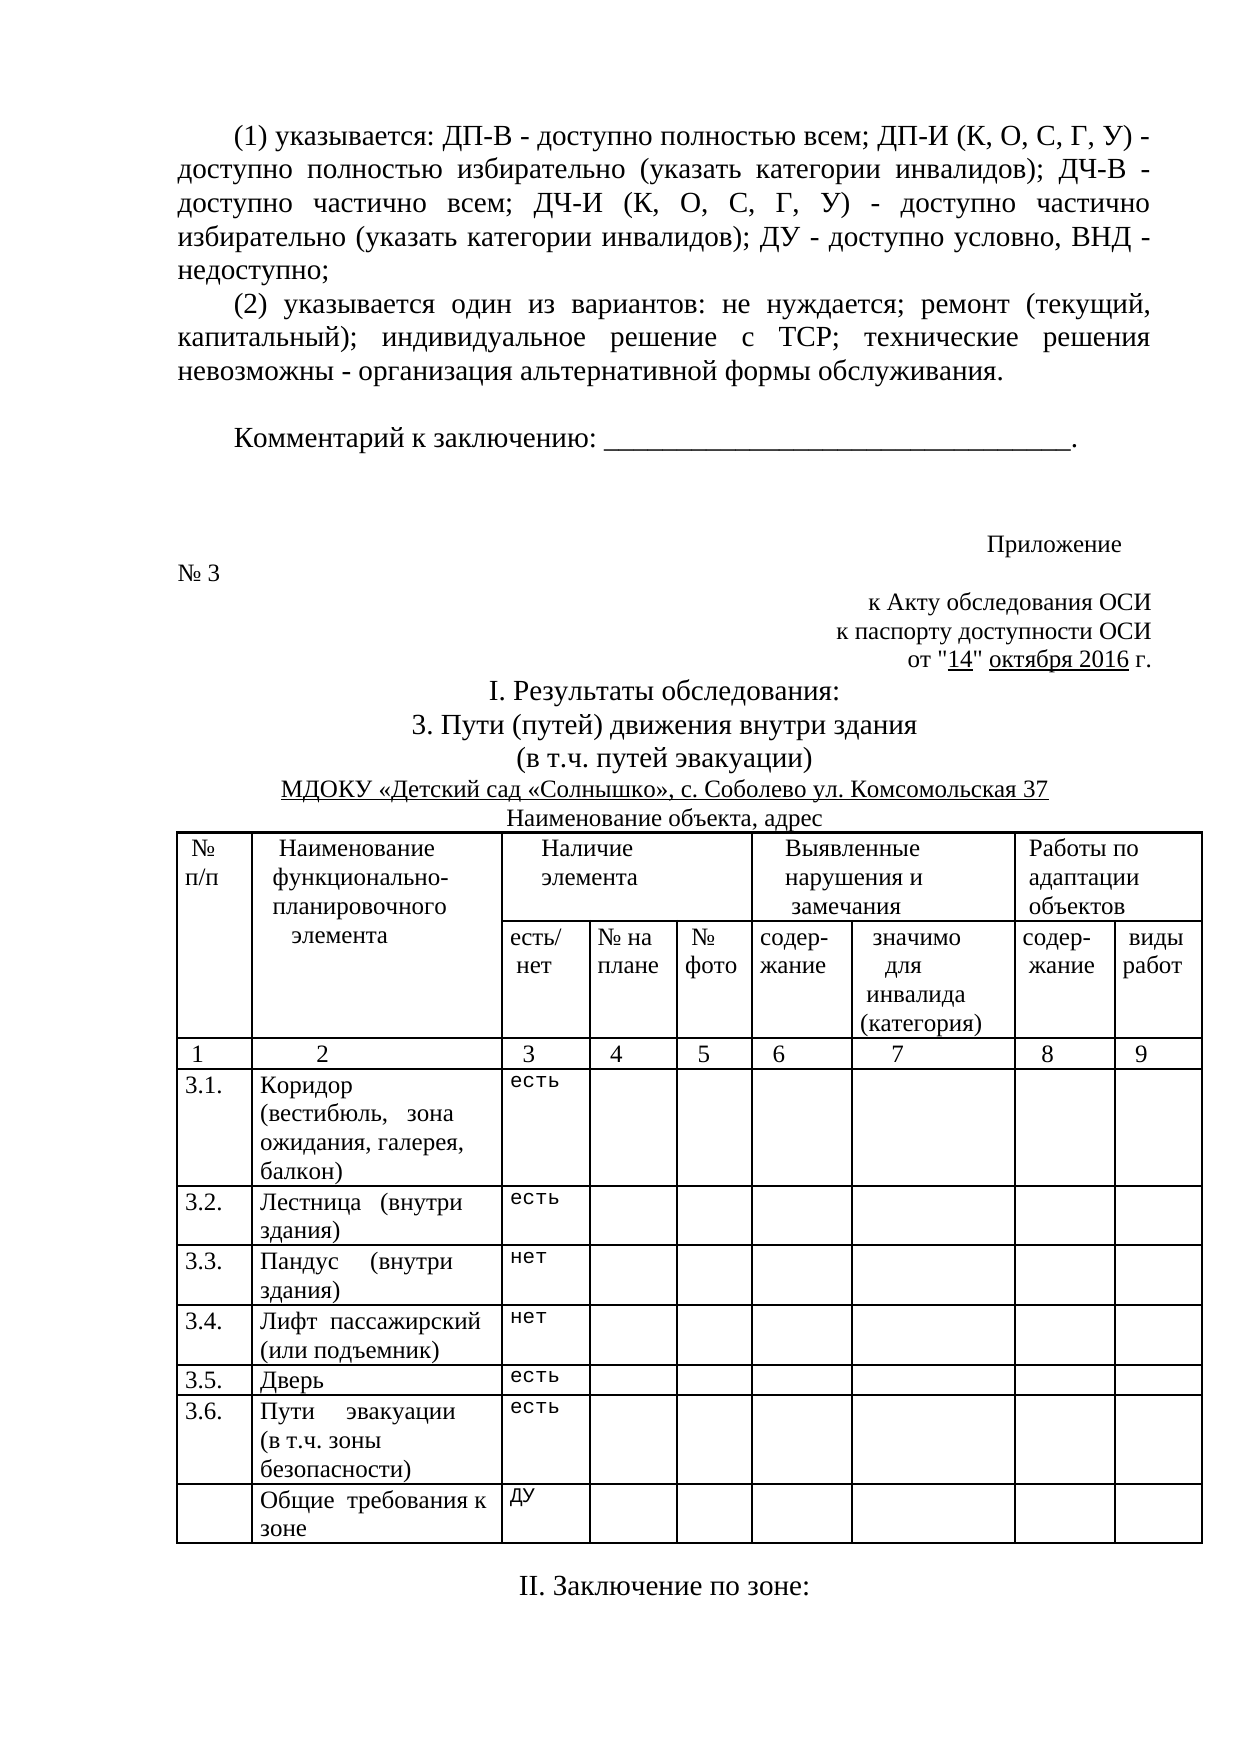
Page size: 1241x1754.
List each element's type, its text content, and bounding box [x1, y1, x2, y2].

table_cell [591, 1366, 676, 1394]
table_cell [1116, 1485, 1201, 1542]
text (2) указывается один из вариантов: не нуждается; ремонт (текущий, капитальный); индивидуальное решение с ТСР; технические решения невозможны - организация альтернативной формы обслуживания. [177, 286, 1152, 386]
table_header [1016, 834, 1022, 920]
table_cell [1116, 1246, 1201, 1304]
table_header Наименование функционально- планировочного элемента [253, 834, 501, 1037]
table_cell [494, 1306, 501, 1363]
table_cell [678, 1485, 751, 1542]
table_cell [853, 1396, 1014, 1483]
table_cell 3.2. [178, 1187, 251, 1244]
table_cell [678, 1070, 751, 1185]
table_cell [753, 1366, 851, 1394]
table_cell [1016, 1306, 1114, 1363]
table_cell [853, 1485, 1014, 1542]
table_cell [753, 1306, 851, 1363]
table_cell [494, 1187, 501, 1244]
table_cell [853, 1306, 1014, 1363]
text (1) указывается: ДП-В - доступно полностью всем; ДП-И (К, О, С, Г, У) - доступно полностью избирательно (указать категории инвалидов); ДЧ-В - доступно частично всем; ДЧ-И (К, О, С, Г, У) - доступно частично избирательно (указать категории инвалидов); ДУ - доступно условно, ВНД - недоступно; [177, 118, 1152, 286]
table_cell [1016, 1070, 1114, 1185]
table_cell [1116, 1306, 1201, 1363]
table_cell есть [503, 1396, 589, 1483]
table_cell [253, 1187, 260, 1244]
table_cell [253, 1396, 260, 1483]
table_cell [753, 1070, 851, 1185]
table_cell [1116, 1187, 1201, 1244]
table_header Наличие элемента [503, 834, 751, 920]
table_cell [753, 1246, 851, 1304]
text II. Заключение по зоне: [177, 1568, 1152, 1602]
table_cell есть [503, 1187, 589, 1244]
table_cell нет [503, 1246, 589, 1304]
text (в т.ч. путей эвакуации) [177, 740, 1152, 774]
table_cell [1016, 1187, 1114, 1244]
text МДОКУ «Детский сад «Солнышко», с. Соболево ул. Комсомольская 37 [177, 774, 1152, 803]
table_cell [753, 1485, 851, 1542]
table_cell [591, 1485, 676, 1542]
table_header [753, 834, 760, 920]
text Наименование объекта, адрес [177, 803, 1152, 831]
table_cell [591, 1187, 676, 1244]
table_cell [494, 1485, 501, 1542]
table_cell [753, 1396, 851, 1483]
table_cell [678, 1366, 751, 1394]
table_cell [1016, 1396, 1114, 1483]
table_cell [591, 1070, 676, 1185]
table_cell [1116, 1366, 1201, 1394]
text Приложение № 3 [177, 529, 1152, 587]
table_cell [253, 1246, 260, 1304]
table_cell [853, 1366, 1014, 1394]
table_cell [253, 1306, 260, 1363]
table_cell [1116, 1396, 1201, 1483]
table_cell 3.4. [178, 1306, 251, 1363]
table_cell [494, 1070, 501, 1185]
table_cell [753, 1187, 851, 1244]
table_cell есть [503, 1070, 589, 1185]
text I. Результаты обследования: [177, 673, 1152, 707]
table_cell есть [503, 1366, 589, 1394]
table_cell [678, 1396, 751, 1483]
text к паспорту доступности ОСИ [177, 616, 1152, 644]
text Комментарий к заключению: ________________________________. [177, 420, 1152, 453]
table_header № п/п [178, 834, 251, 1037]
table_cell нет [503, 1306, 589, 1363]
table_cell [853, 1187, 1014, 1244]
table_cell [1116, 1070, 1201, 1185]
table_cell [178, 1485, 251, 1542]
table_cell [1016, 1246, 1114, 1304]
table_cell [853, 1070, 1014, 1185]
table_cell [1016, 1366, 1114, 1394]
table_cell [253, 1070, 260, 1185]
table_cell содер- жание [1016, 922, 1114, 1037]
table_cell [678, 1187, 751, 1244]
table_cell № на плане [591, 922, 676, 1037]
text 3. Пути (путей) движения внутри здания [177, 707, 1152, 740]
table_cell содер- жание [753, 922, 851, 1037]
table_cell [853, 1246, 1014, 1304]
text к Акту обследования ОСИ [177, 587, 1152, 616]
text от "14" октября 2016 г. [177, 644, 1152, 673]
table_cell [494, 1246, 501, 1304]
table_cell виды работ [1116, 922, 1201, 1037]
table_cell [678, 1306, 751, 1363]
table_cell [591, 1306, 676, 1363]
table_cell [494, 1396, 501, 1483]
table_cell 3.3. [178, 1246, 251, 1304]
table_cell [1016, 1485, 1114, 1542]
table_cell есть/ нет [503, 922, 589, 1037]
table_cell 3.6. [178, 1396, 251, 1483]
table_cell [678, 1246, 751, 1304]
table_cell 3.1. [178, 1070, 251, 1185]
table_cell ДУ [503, 1485, 589, 1542]
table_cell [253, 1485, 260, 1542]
table_cell [591, 1246, 676, 1304]
table_cell № фото [678, 922, 751, 1037]
table_cell [591, 1396, 676, 1483]
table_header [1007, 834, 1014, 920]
